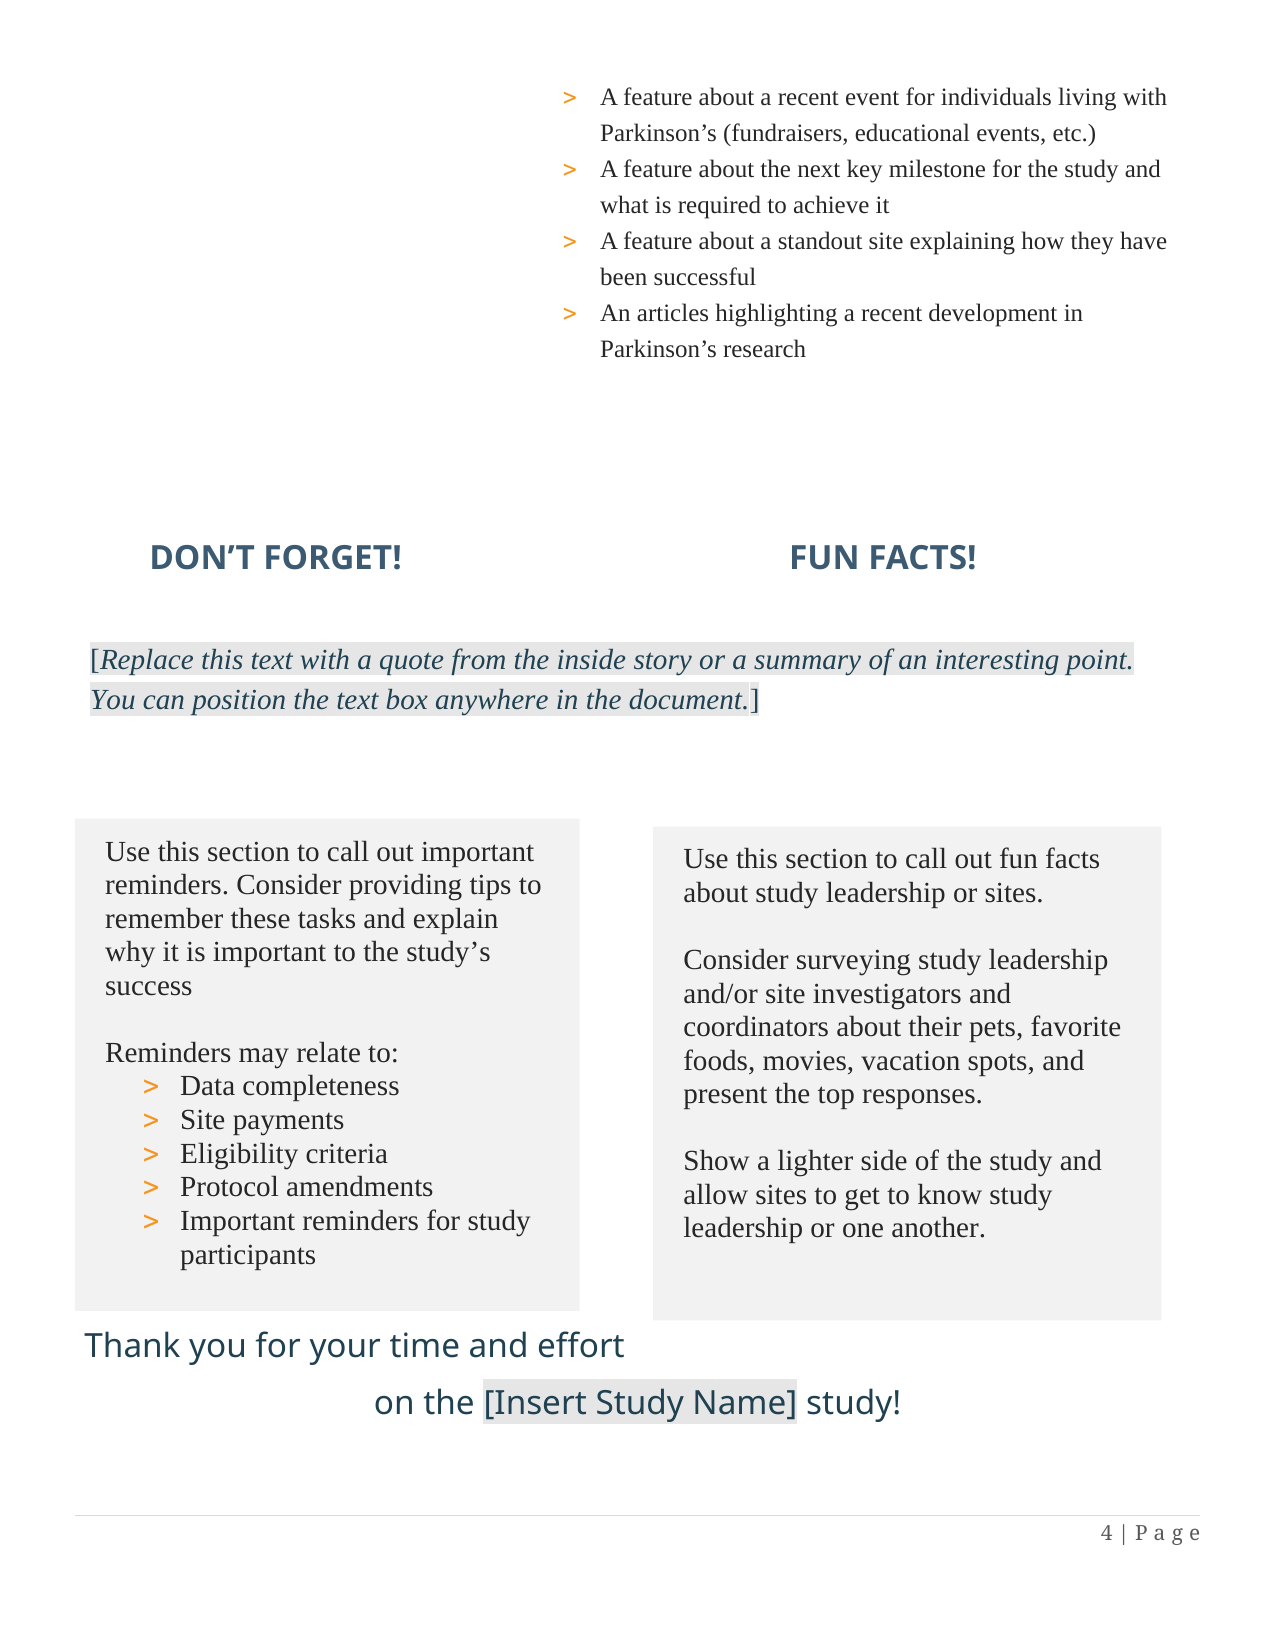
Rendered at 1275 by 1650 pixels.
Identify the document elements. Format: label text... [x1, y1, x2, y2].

list An articles highlighting a recent development in Parkinson’s research [562, 298, 1200, 363]
text Thank you for your time and effort on the [Insert Study Name] study! [75, 1201, 1200, 1424]
list A feature about the next key milestone for the study and what is required to achieve it [562, 154, 1200, 219]
list A feature about a standout site explaining how they have been successful [562, 226, 1200, 291]
list A feature about a recent event for individuals living with Parkinson’s (fundraisers, educational events, etc.) [562, 82, 1200, 147]
subtitle Don’t Forget! fun facts! [75, 534, 1200, 579]
